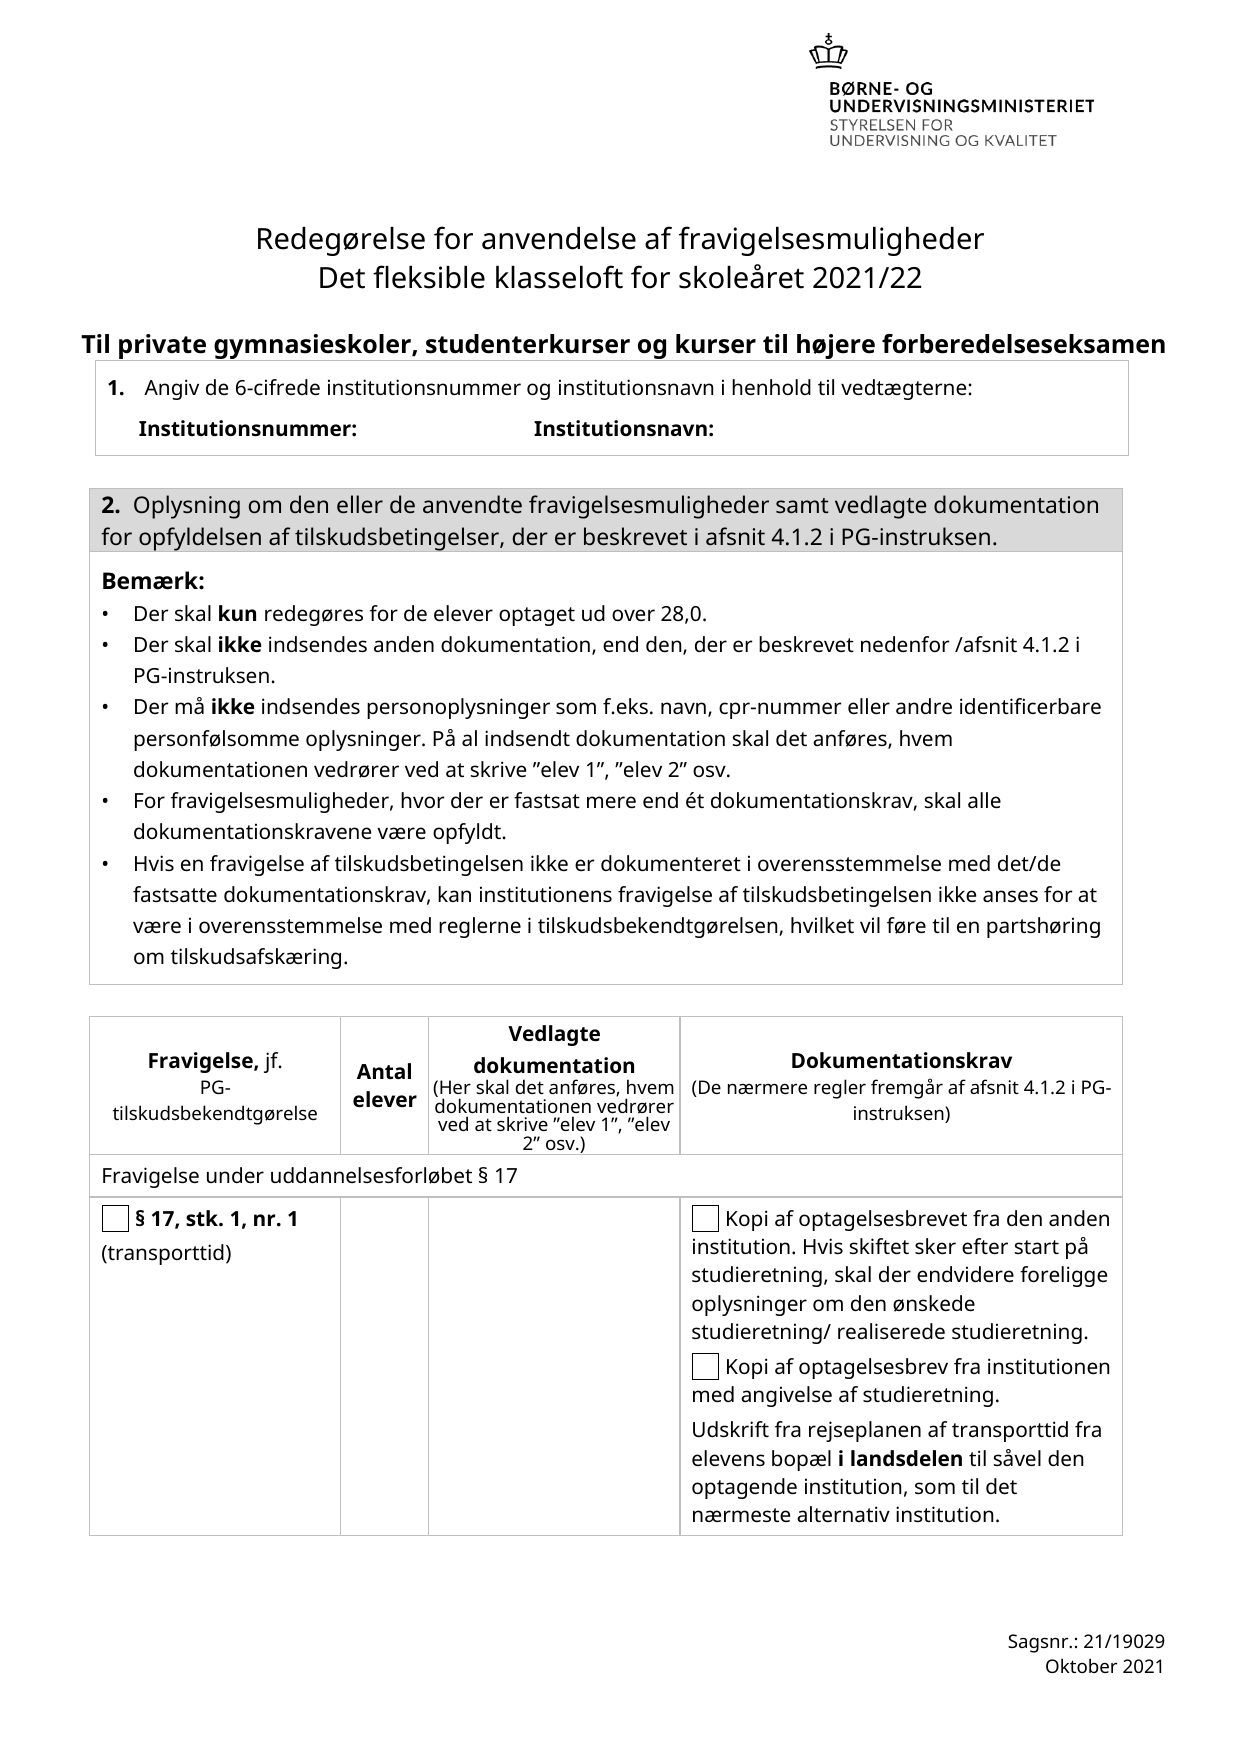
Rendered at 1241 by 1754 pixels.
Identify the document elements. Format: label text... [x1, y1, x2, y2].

text Til private gymnasieskoler, studenterkurser og kurser til højere forberedelseseksamen [75, 329, 1174, 360]
subtitle Det fleksible klasseloft for skoleåret 2021/22 [75, 258, 1165, 297]
subtitle Redegørelse for anvendelse af fravigelsesmuligheder [75, 218, 1165, 258]
table_header Vedlagte dokumentation (Her skal det anføres, hvem dokumentationen vedrører ved at skrive ”elev 1”, ”elev 2” osv.) [429, 1017, 679, 1154]
table_cell § 17, stk. 1, nr. 1 (transporttid) [90, 1198, 340, 1535]
table_cell [341, 1198, 428, 1535]
table_header Fravigelse, jf. PG-tilskudsbekendtgørelse [90, 1017, 340, 1154]
table_header Dokumentationskrav (De nærmere regler fremgår af afsnit 4.1.2 i PG-instruksen) [681, 1017, 1122, 1154]
table_cell Kopi af optagelsesbrevet fra den anden institution. Hvis skiftet sker efter start på studieretning, skal der endvidere foreligge oplysninger om den ønskede studieretning/ realiserede studieretning. Kopi af optagelsesbrev fra institutionen med angivelse af studieretning. Udskrift fra rejseplanen af transporttid fra elevens bopæl i landsdelen til såvel den optagende institution, som til det nærmeste alternativ institution. [681, 1198, 1122, 1535]
table_cell [429, 1198, 679, 1535]
table_header 2. Oplysning om den eller de anvendte fravigelsesmuligheder samt vedlagte dokumentation for opfyldelsen af tilskudsbetingelser, der er beskrevet i afsnit 4.1.2 i PG-instruksen. [90, 489, 1122, 551]
table_header Angiv de 6-cifrede institutionsnummer og institutionsnavn i henhold til vedtægterne: Institutionsnummer: Institutionsnavn: [96, 361, 1128, 455]
picture [809, 33, 1094, 146]
table_cell Bemærk: Der skal kun redegøres for de elever optaget ud over 28,0. Der skal ikke indsendes anden dokumentation, end den, der er beskrevet nedenfor /afsnit 4.1.2 i PG-instruksen. Der må ikke indsendes personoplysninger som f.eks. navn, cpr-nummer eller andre identificerbare personfølsomme oplysninger. På al indsendt dokumentation skal det anføres, hvem dokumentationen vedrører ved at skrive ”elev 1”, ”elev 2” osv. For fravigelsesmuligheder, hvor der er fastsat mere end ét dokumentationskrav, skal alle dokumentationskravene være opfyldt. Hvis en fravigelse af tilskudsbetingelsen ikke er dokumenteret i overensstemmelse med det/de fastsatte dokumentationskrav, kan institutionens fravigelse af tilskudsbetingelsen ikke anses for at være i overensstemmelse med reglerne i tilskudsbekendtgørelsen, hvilket vil føre til en partshøring om tilskudsafskæring. [90, 552, 1122, 983]
table_cell Fravigelse under uddannelsesforløbet § 17 [90, 1155, 1122, 1196]
table_header Antal elever [341, 1017, 428, 1154]
